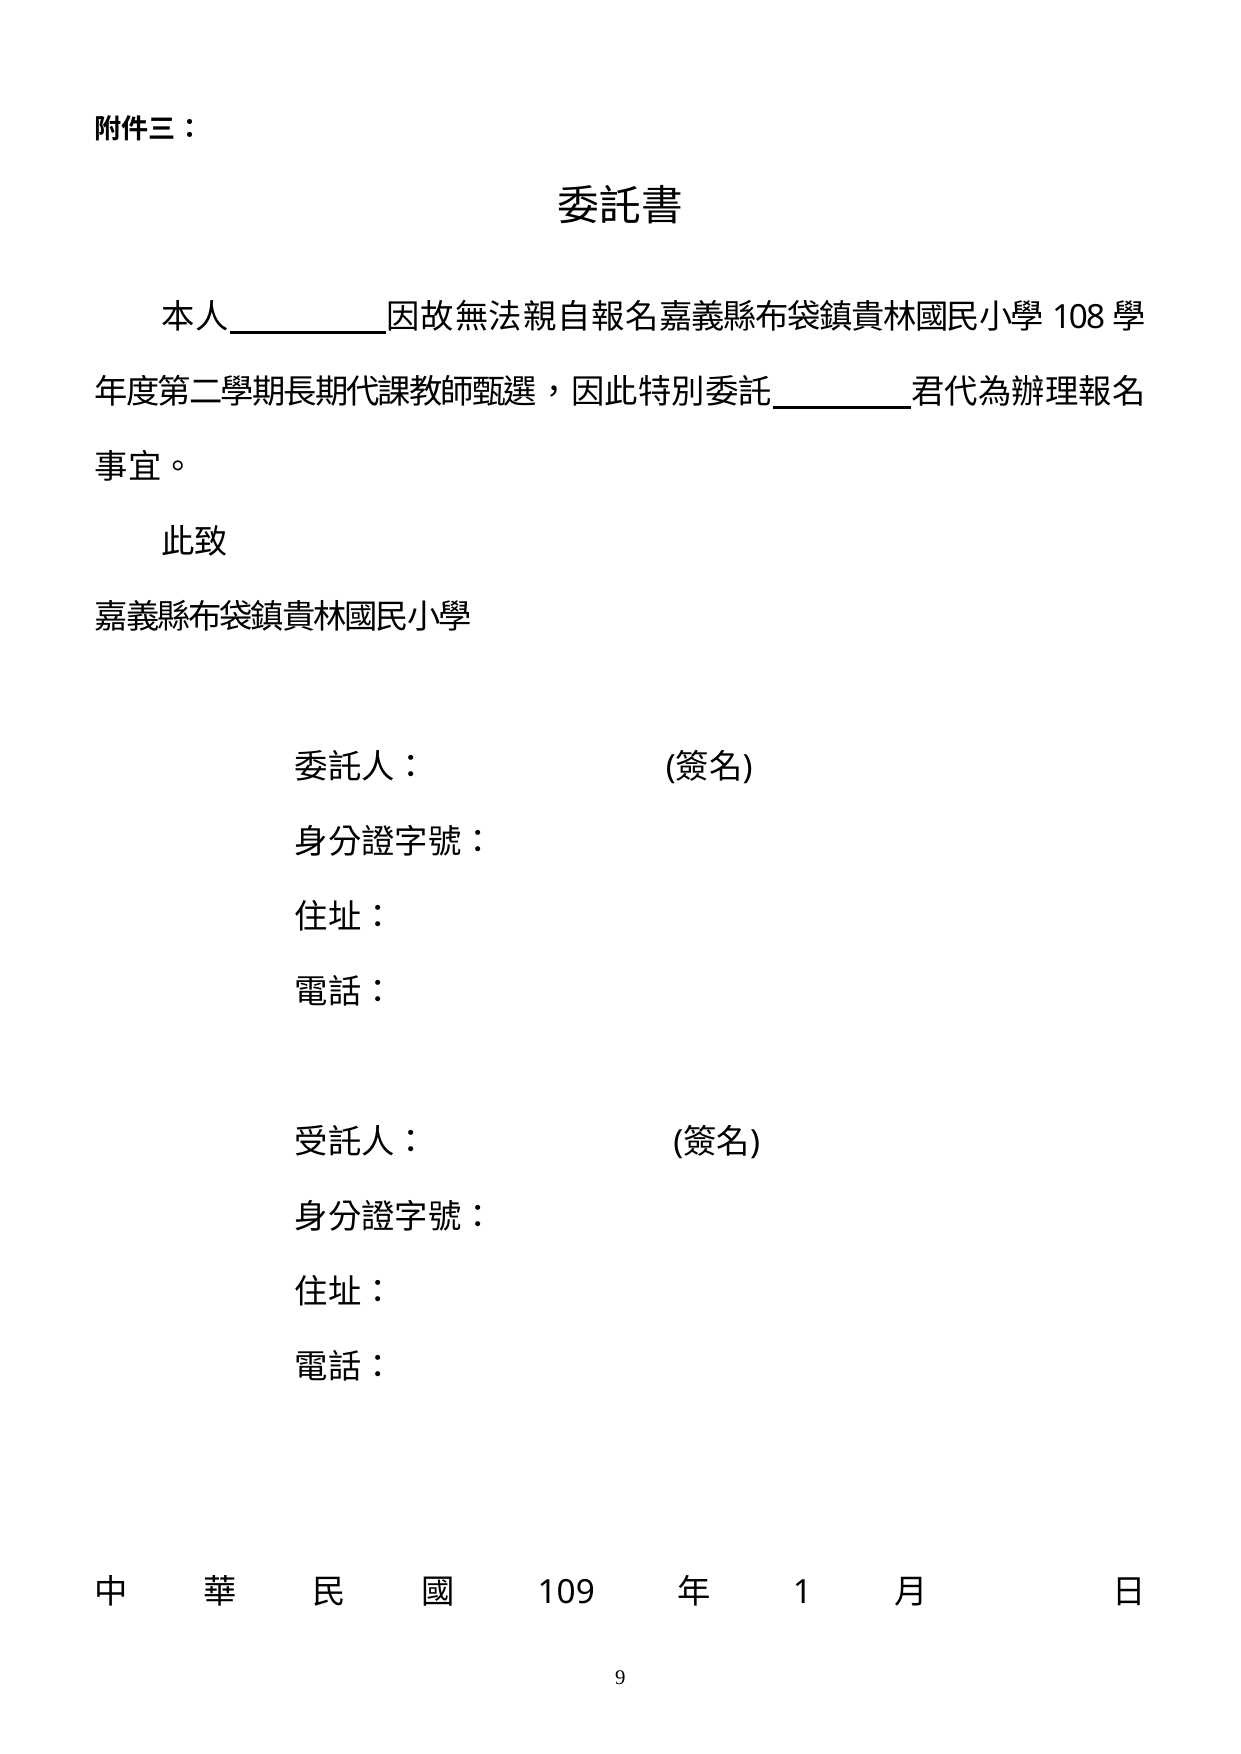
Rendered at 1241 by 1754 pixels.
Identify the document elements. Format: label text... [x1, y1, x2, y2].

text 本人 因故無法親自報名嘉義縣布袋鎮貴林國民小學108學年度第二學期長期代課教師甄選，因此特別委託 君代為辦理報名事宜。 [94, 277, 1146, 502]
text 電話： [94, 1327, 1146, 1402]
text 身分證字號： [94, 802, 1146, 877]
text 委託人： (簽名) [94, 727, 1146, 802]
text 受託人： (簽名) [94, 1102, 1146, 1177]
text 住址： [94, 877, 1146, 952]
text 附件三： [94, 89, 1146, 164]
text 此致 [94, 502, 1146, 577]
text 嘉義縣布袋鎮貴林國民小學 [94, 577, 1146, 652]
text 身分證字號： [94, 1177, 1146, 1252]
text 委託書 [94, 164, 1146, 239]
text 電話： [94, 952, 1146, 1027]
text 住址： [94, 1252, 1146, 1327]
text 中華民國109年1月 日 [94, 1552, 1146, 1627]
